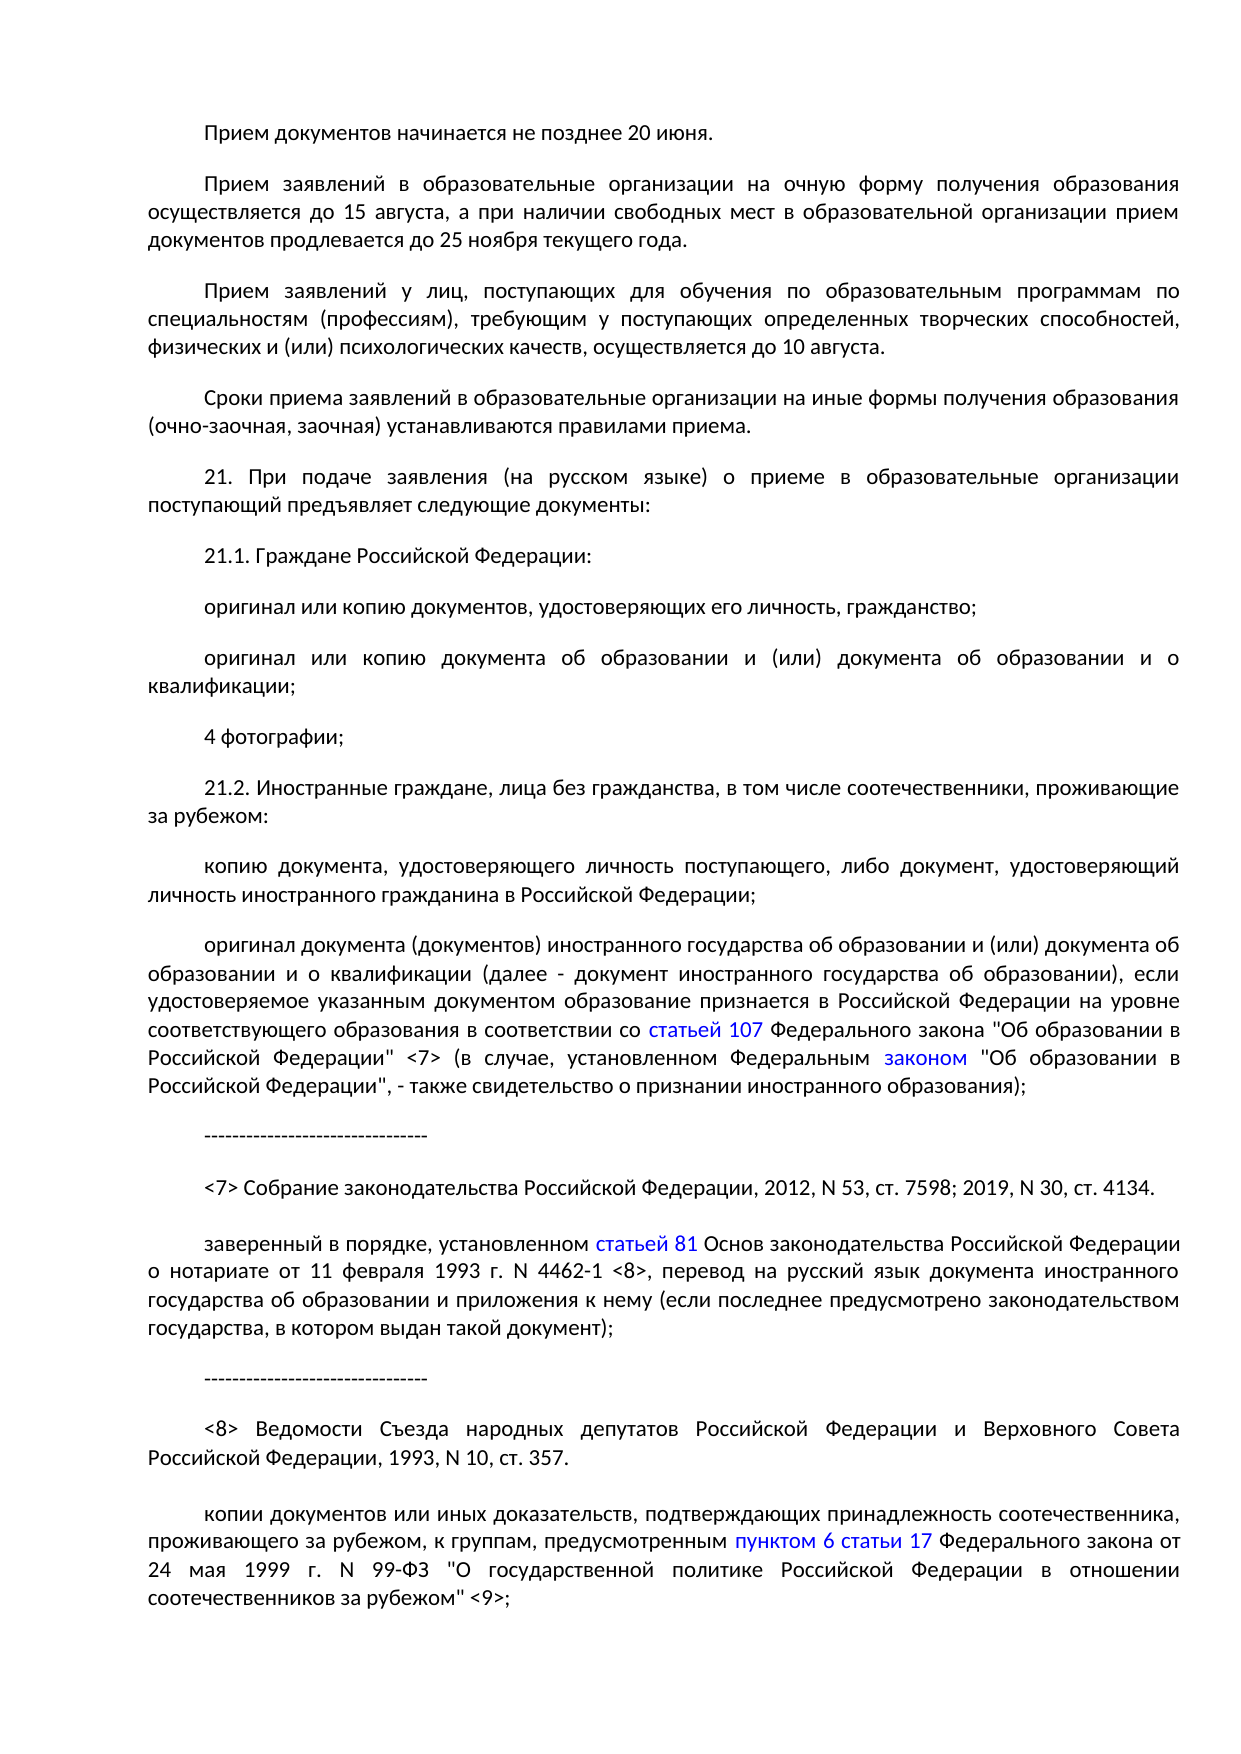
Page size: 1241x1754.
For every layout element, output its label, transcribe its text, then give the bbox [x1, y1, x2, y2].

text -------------------------------- [148, 1122, 1181, 1150]
text копию документа, удостоверяющего личность поступающего, либо документ, удостоверяющий личность иностранного гражданина в Российской Федерации; [148, 852, 1181, 908]
text Прием заявлений в образовательные организации на очную форму получения образования осуществляется до 15 августа, а при наличии свободных мест в образовательной организации прием документов продлевается до 25 ноября текущего года. [148, 169, 1181, 253]
text <8> Ведомости Съезда народных депутатов Российской Федерации и Верховного Совета Российской Федерации, 1993, N 10, ст. 357. [148, 1414, 1181, 1471]
text заверенный в порядке, установленном статьей 81 Основ законодательства Российской Федерации о нотариате от 11 февраля 1993 г. N 4462-1 <8>, перевод на русский язык документа иностранного государства об образовании и приложения к нему (если последнее предусмотрено законодательством государства, в котором выдан такой документ); [148, 1229, 1181, 1341]
text <7> Собрание законодательства Российской Федерации, 2012, N 53, ст. 7598; 2019, N 30, ст. 4134. [148, 1173, 1181, 1201]
text Прием документов начинается не позднее 20 июня. [148, 118, 1181, 146]
text Сроки приема заявлений в образовательные организации на иные формы получения образования (очно-заочная, заочная) устанавливаются правилами приема. [148, 383, 1181, 439]
text 21.2. Иностранные граждане, лица без гражданства, в том числе соотечественники, проживающие за рубежом: [148, 773, 1181, 829]
text оригинал или копию документов, удостоверяющих его личность, гражданство; [148, 592, 1181, 620]
text оригинал документа (документов) иностранного государства об образовании и (или) документа об образовании и о квалификации (далее - документ иностранного государства об образовании), если удостоверяемое указанным документом образование признается в Российской Федерации на уровне соответствующего образования в соответствии со статьей 107 Федерального закона "Об образовании в Российской Федерации" <7> (в случае, установленном Федеральным законом "Об образовании в Российской Федерации", - также свидетельство о признании иностранного образования); [148, 931, 1181, 1099]
text оригинал или копию документа об образовании и (или) документа об образовании и о квалификации; [148, 643, 1181, 699]
text 21.1. Граждане Российской Федерации: [148, 541, 1181, 569]
text Прием заявлений у лиц, поступающих для обучения по образовательным программам по специальностям (профессиям), требующим у поступающих определенных творческих способностей, физических и (или) психологических качеств, осуществляется до 10 августа. [148, 276, 1181, 360]
text копии документов или иных доказательств, подтверждающих принадлежность соотечественника, проживающего за рубежом, к группам, предусмотренным пунктом 6 статьи 17 Федерального закона от 24 мая 1999 г. N 99-ФЗ "О государственной политике Российской Федерации в отношении соотечественников за рубежом" <9>; [148, 1499, 1181, 1611]
text -------------------------------- [148, 1364, 1181, 1392]
text 4 фотографии; [148, 722, 1181, 750]
text 21. При подаче заявления (на русском языке) о приеме в образовательные организации поступающий предъявляет следующие документы: [148, 462, 1181, 518]
